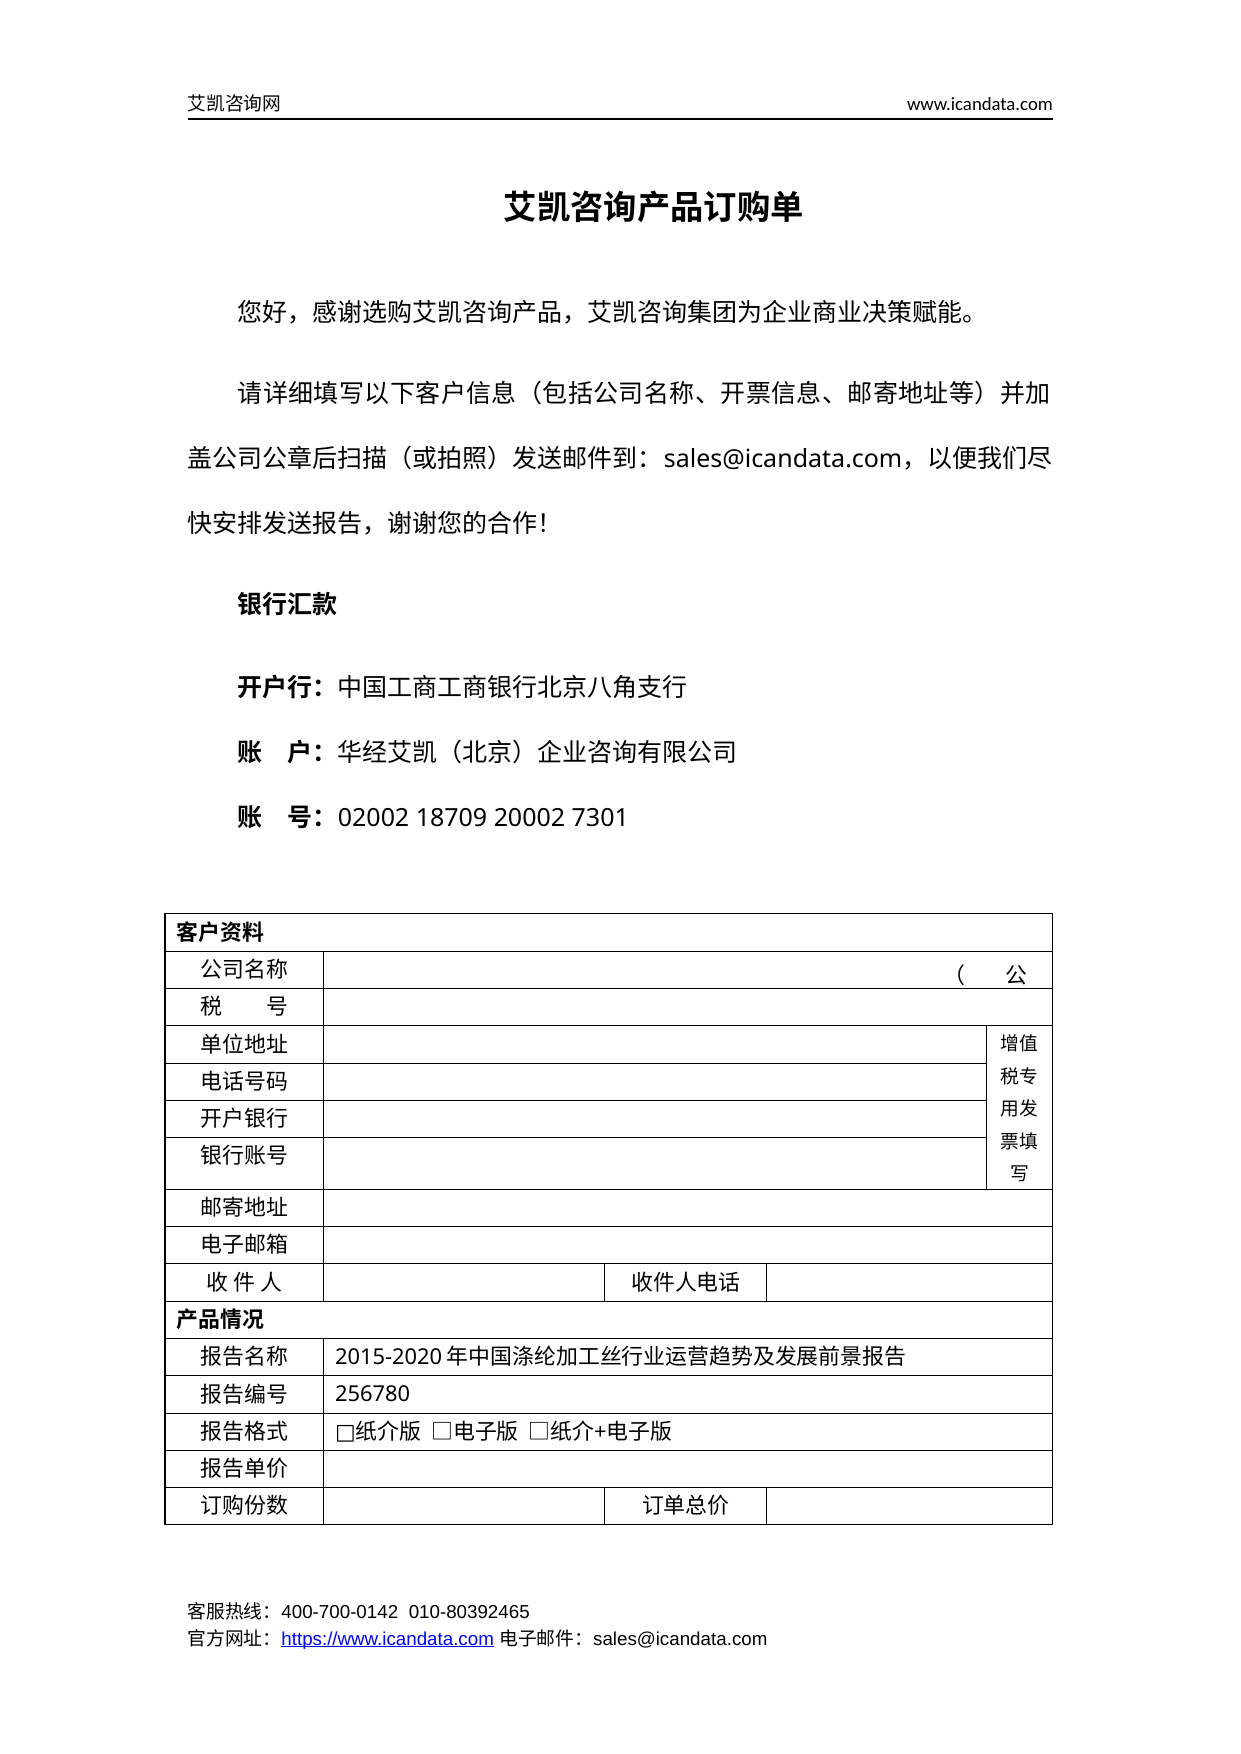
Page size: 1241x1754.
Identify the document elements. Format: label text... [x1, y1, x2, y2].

text 账 户：华经艾凯（北京）企业咨询有限公司 [187, 718, 1053, 783]
text 账 号：02002 18709 20002 7301 [187, 783, 1053, 848]
text 艾凯咨询产品订购单 [187, 172, 1053, 237]
table_cell 产品情况 [166, 1302, 1052, 1338]
table_cell 订购份数 [166, 1488, 323, 1524]
table_cell [324, 1138, 986, 1189]
table_cell 2015-2020年中国涤纶加工丝行业运营趋势及发展前景报告 [324, 1339, 1052, 1375]
table_header 客户资料 [166, 914, 1052, 951]
table_cell [324, 1451, 1052, 1487]
table_cell [324, 1264, 604, 1301]
text 银行汇款 [187, 570, 1053, 635]
table_cell [324, 1190, 1052, 1226]
table_cell 税 号 [166, 989, 323, 1025]
table_cell [324, 1026, 986, 1062]
table_cell 订单总价 [605, 1488, 766, 1524]
table_cell 开户银行 [166, 1101, 323, 1137]
table_cell [324, 1488, 604, 1524]
table_cell [324, 989, 1052, 1025]
table_cell 256780 [324, 1376, 1052, 1412]
table_cell 报告格式 [166, 1414, 323, 1450]
table_cell 单位地址 [166, 1026, 323, 1062]
table_cell [767, 1488, 1052, 1524]
table_cell [324, 1227, 1052, 1263]
table_cell [324, 952, 1052, 988]
table_cell [767, 1264, 1052, 1301]
text 开户行：中国工商工商银行北京八角支行 [187, 653, 1053, 718]
table_cell 报告编号 [166, 1376, 323, 1412]
table_cell 电话号码 [166, 1064, 323, 1100]
table_cell 电子邮箱 [166, 1227, 323, 1263]
table_cell 收件人电话 [605, 1264, 766, 1301]
table_cell 邮寄地址 [166, 1190, 323, 1226]
table_cell [324, 1064, 986, 1100]
text 请详细填写以下客户信息（包括公司名称、开票信息、邮寄地址等）并加盖公司公章后扫描（或拍照）发送邮件到：sales@icandata.com，以便我们尽快安排发送报告，谢谢您的合作！ [187, 359, 1053, 554]
table_cell 银行账号 [166, 1138, 323, 1189]
table_cell 收 件 人 [166, 1264, 323, 1301]
table_cell 公司名称 [166, 952, 323, 988]
table_cell 增值税专用发票填写 [987, 1026, 1052, 1189]
text 您好，感谢选购艾凯咨询产品，艾凯咨询集团为企业商业决策赋能。 [187, 278, 1053, 343]
table_cell 报告名称 [166, 1339, 323, 1375]
table_cell [324, 1101, 986, 1137]
table_cell □纸介版 □电子版 □纸介+电子版 [324, 1414, 1052, 1450]
table_cell 报告单价 [166, 1451, 323, 1487]
